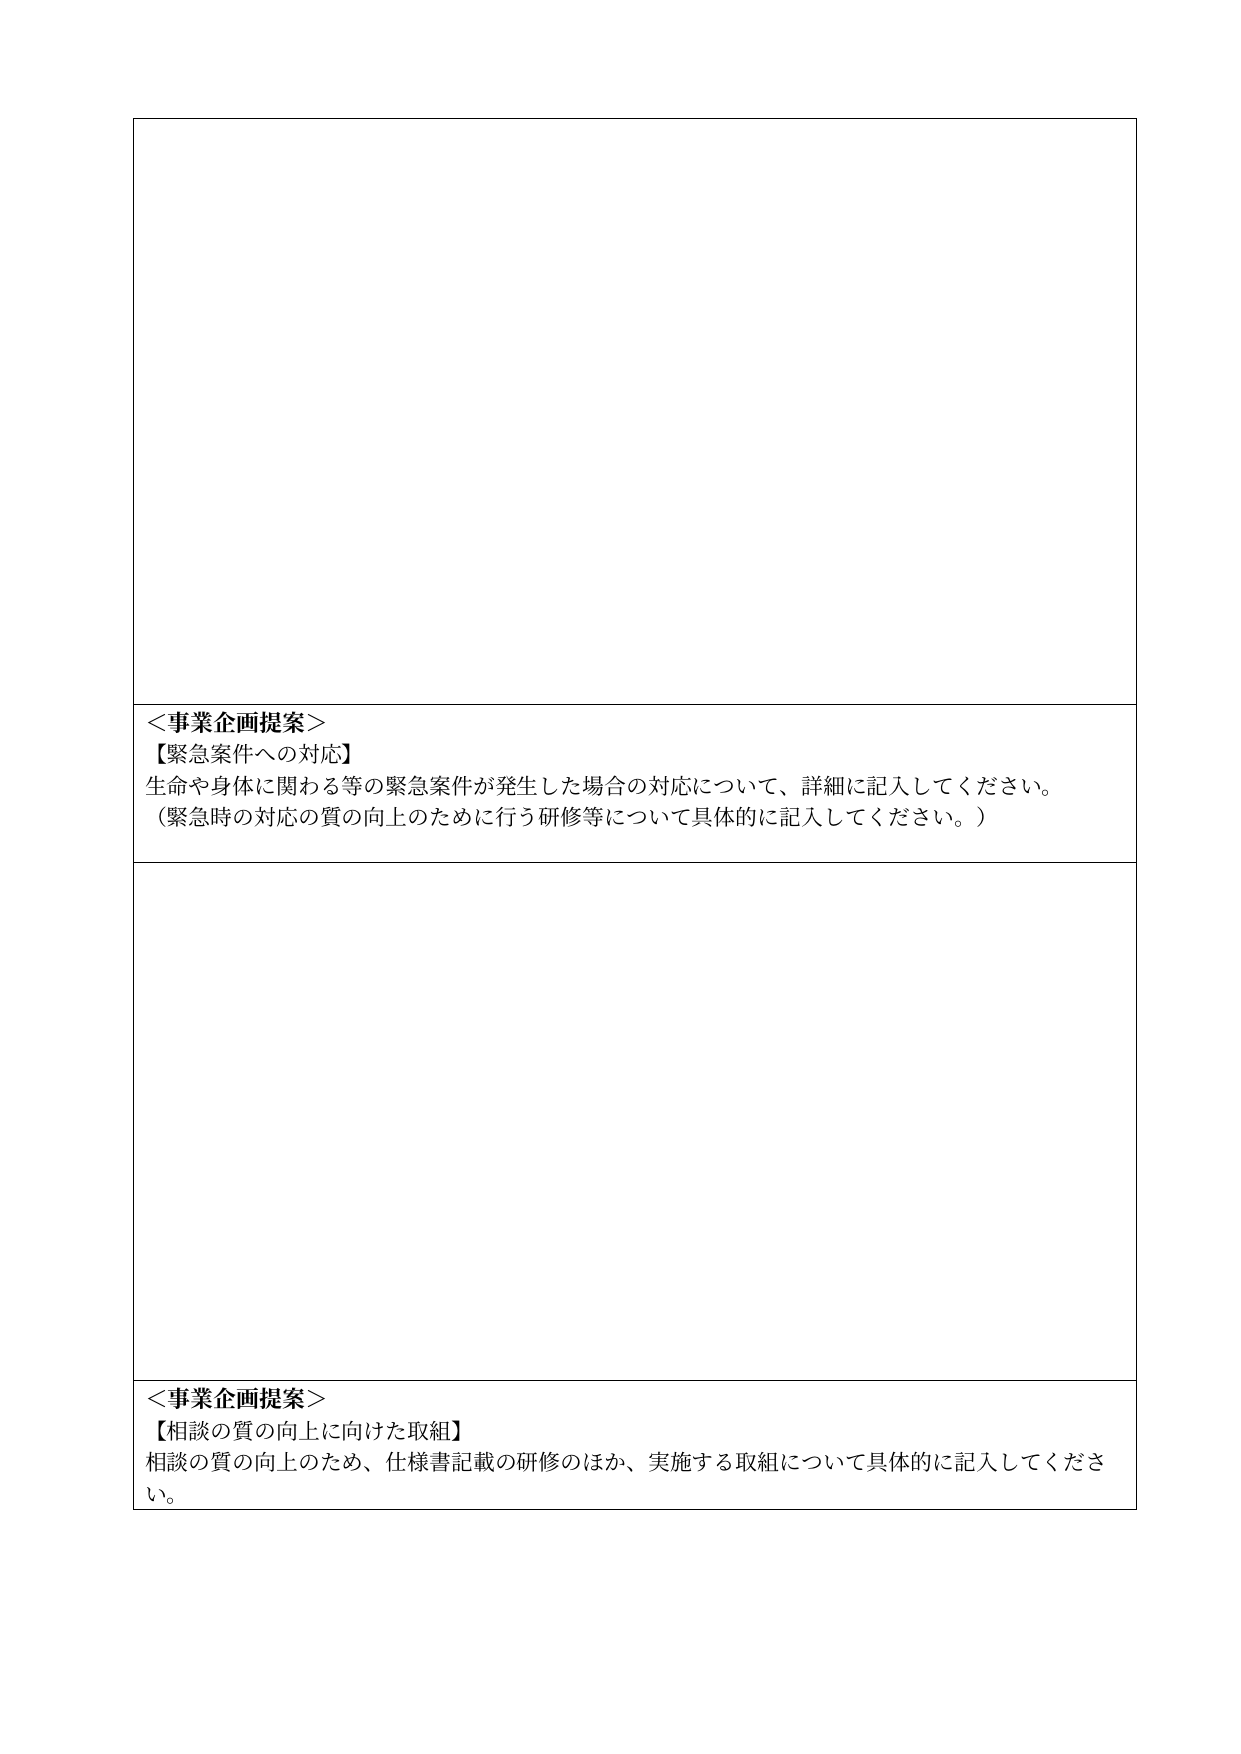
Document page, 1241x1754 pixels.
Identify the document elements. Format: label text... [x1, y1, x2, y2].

table_cell ＜事業企画提案＞ 【緊急案件への対応】 生命や身体に関わる等の緊急案件が発生した場合の対応について、詳細に記入してください。 （緊急時の対応の質の向上のために行う研修等について具体的に記入してください。） [134, 705, 1136, 862]
table_cell [134, 119, 1136, 704]
table_cell [134, 863, 1136, 1380]
table_cell ＜事業企画提案＞ 【相談の質の向上に向けた取組】 相談の質の向上のため、仕様書記載の研修のほか、実施する取組について具体的に記入してください。 [134, 1381, 1136, 1508]
